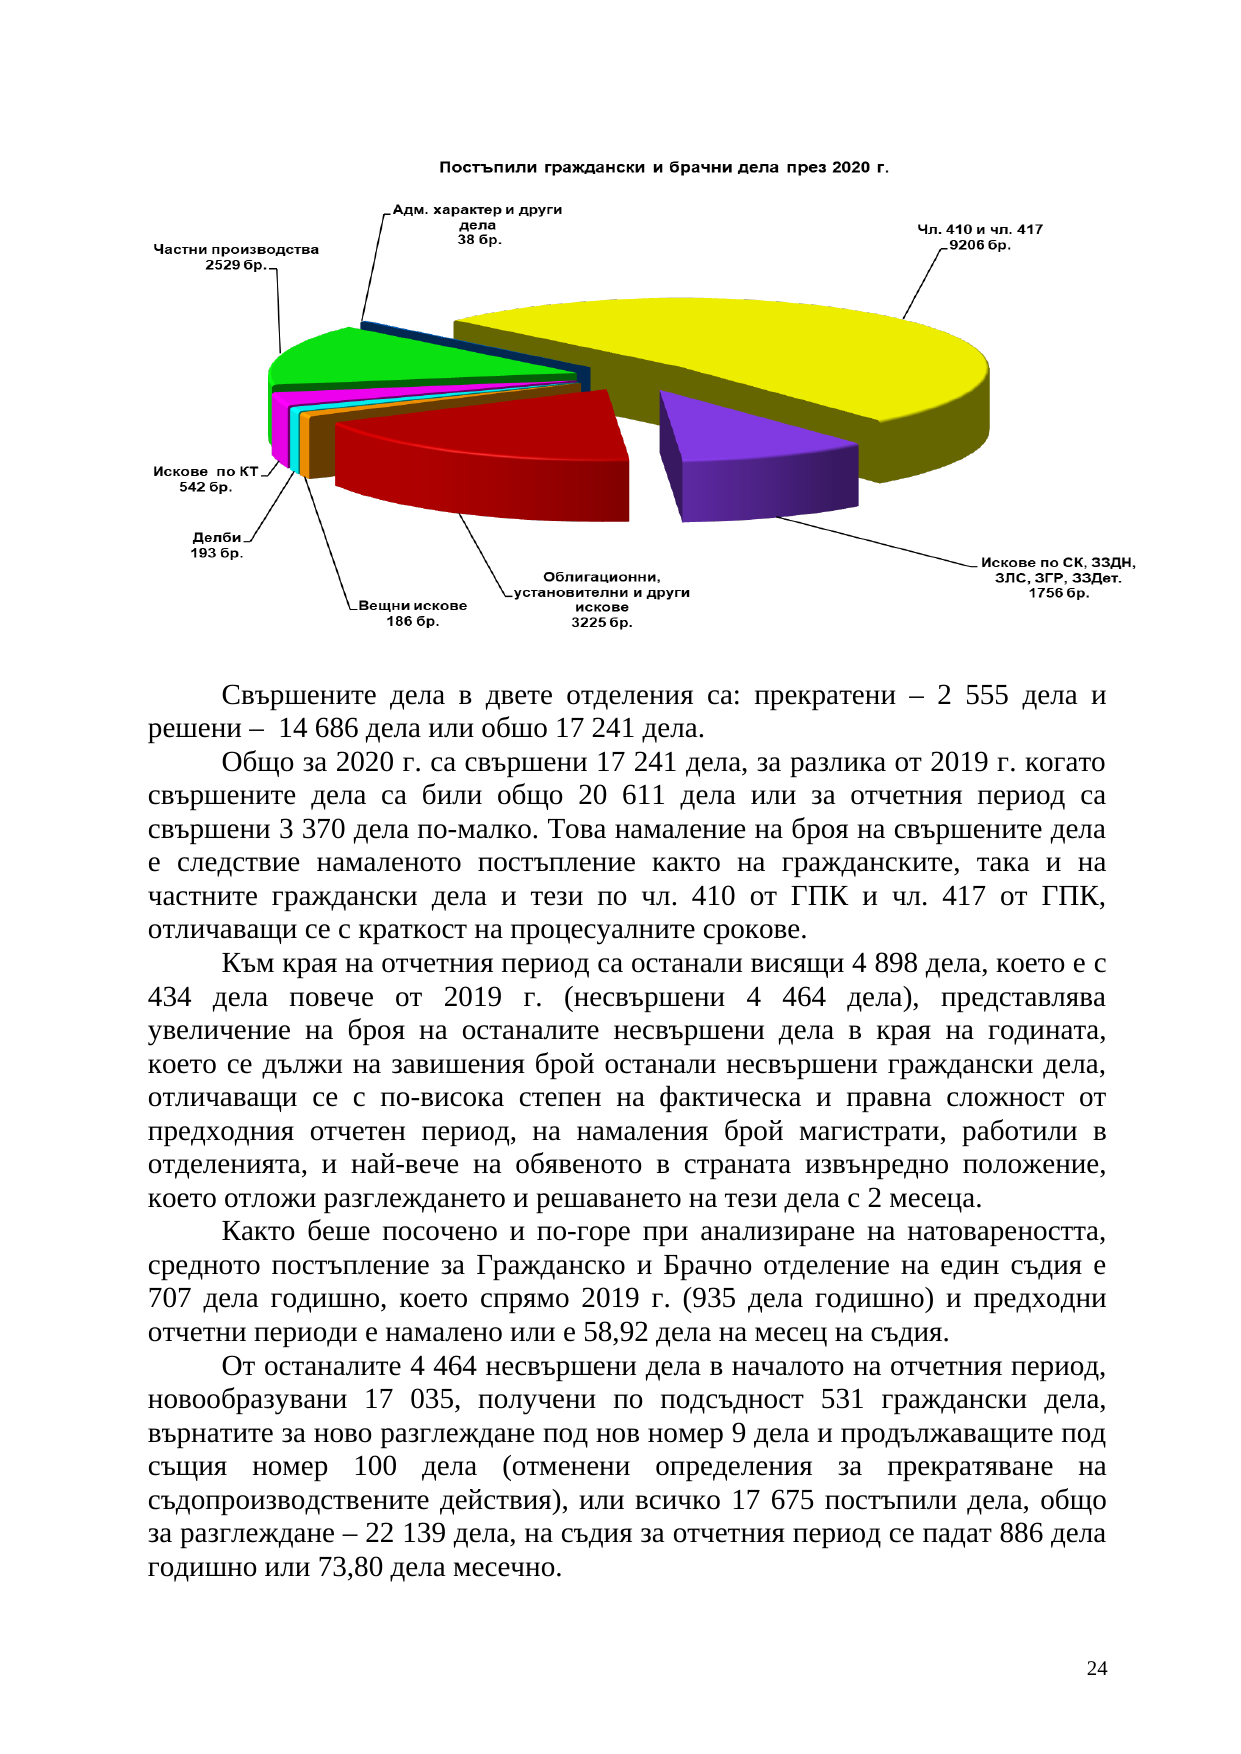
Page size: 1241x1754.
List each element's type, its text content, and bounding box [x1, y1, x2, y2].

text Както беше посочено и по-горе при анализиране на натовареността, средното постъпление за Гражданско и Брачно отделение на един съдия е 707 дела годишно, което спрямо 2019 г. (935 дела годишно) и предходни отчетни периоди е намалено или е 58,92 дела на месец на съдия. [148, 1213, 1107, 1348]
text Общо за 2020 г. са свършени 17 241 дела, за разлика от 2019 г. когато свършените дела са били общо 20 611 дела или за отчетния период са свършени 3 370 дела по-малко. Това намаление на броя на свършените дела е следствие намаленото постъпление както на гражданските, така и на частните граждански дела и тези по чл. 410 от ГПК и чл. 417 от ГПК, отличаващи се с краткост на процесуалните срокове. [148, 744, 1107, 945]
text От останалите 4 464 несвършени дела в началото на отчетния период, новообразувани 17 035, получени по подсъдност 531 граждански дела, върнатите за ново разглеждане под нов номер 9 дела и продължаващите под същия номер 100 дела (отменени определения за прекратяване на съдопроизводствените действия), или всичко 17 675 постъпили дела, общо за разглеждане – 22 139 дела, на съдия за отчетния период се падат 886 дела годишно или 73,80 дела месечно. [148, 1348, 1107, 1582]
picture [147, 147, 1141, 644]
text Към края на отчетния период са останали висящи 4 898 дела, което е с 434 дела повече от 2019 г. (несвършени 4 464 дела), представлява увеличение на броя на останалите несвършени дела в края на годината, което се дължи на завишения брой останали несвършени граждански дела, отличаващи се с по-висока степен на фактическа и правна сложност от предходния отчетен период, на намаления брой магистрати, работили в отделенията, и най-вече на обявеното в страната извънредно положение, което отложи разглеждането и решаването на тези дела с 2 месеца. [148, 945, 1107, 1213]
text Свършените дела в двете отделения са: прекратени – 2 555 дела и решени – 14 686 дела или обшо 17 241 дела. [148, 677, 1107, 744]
